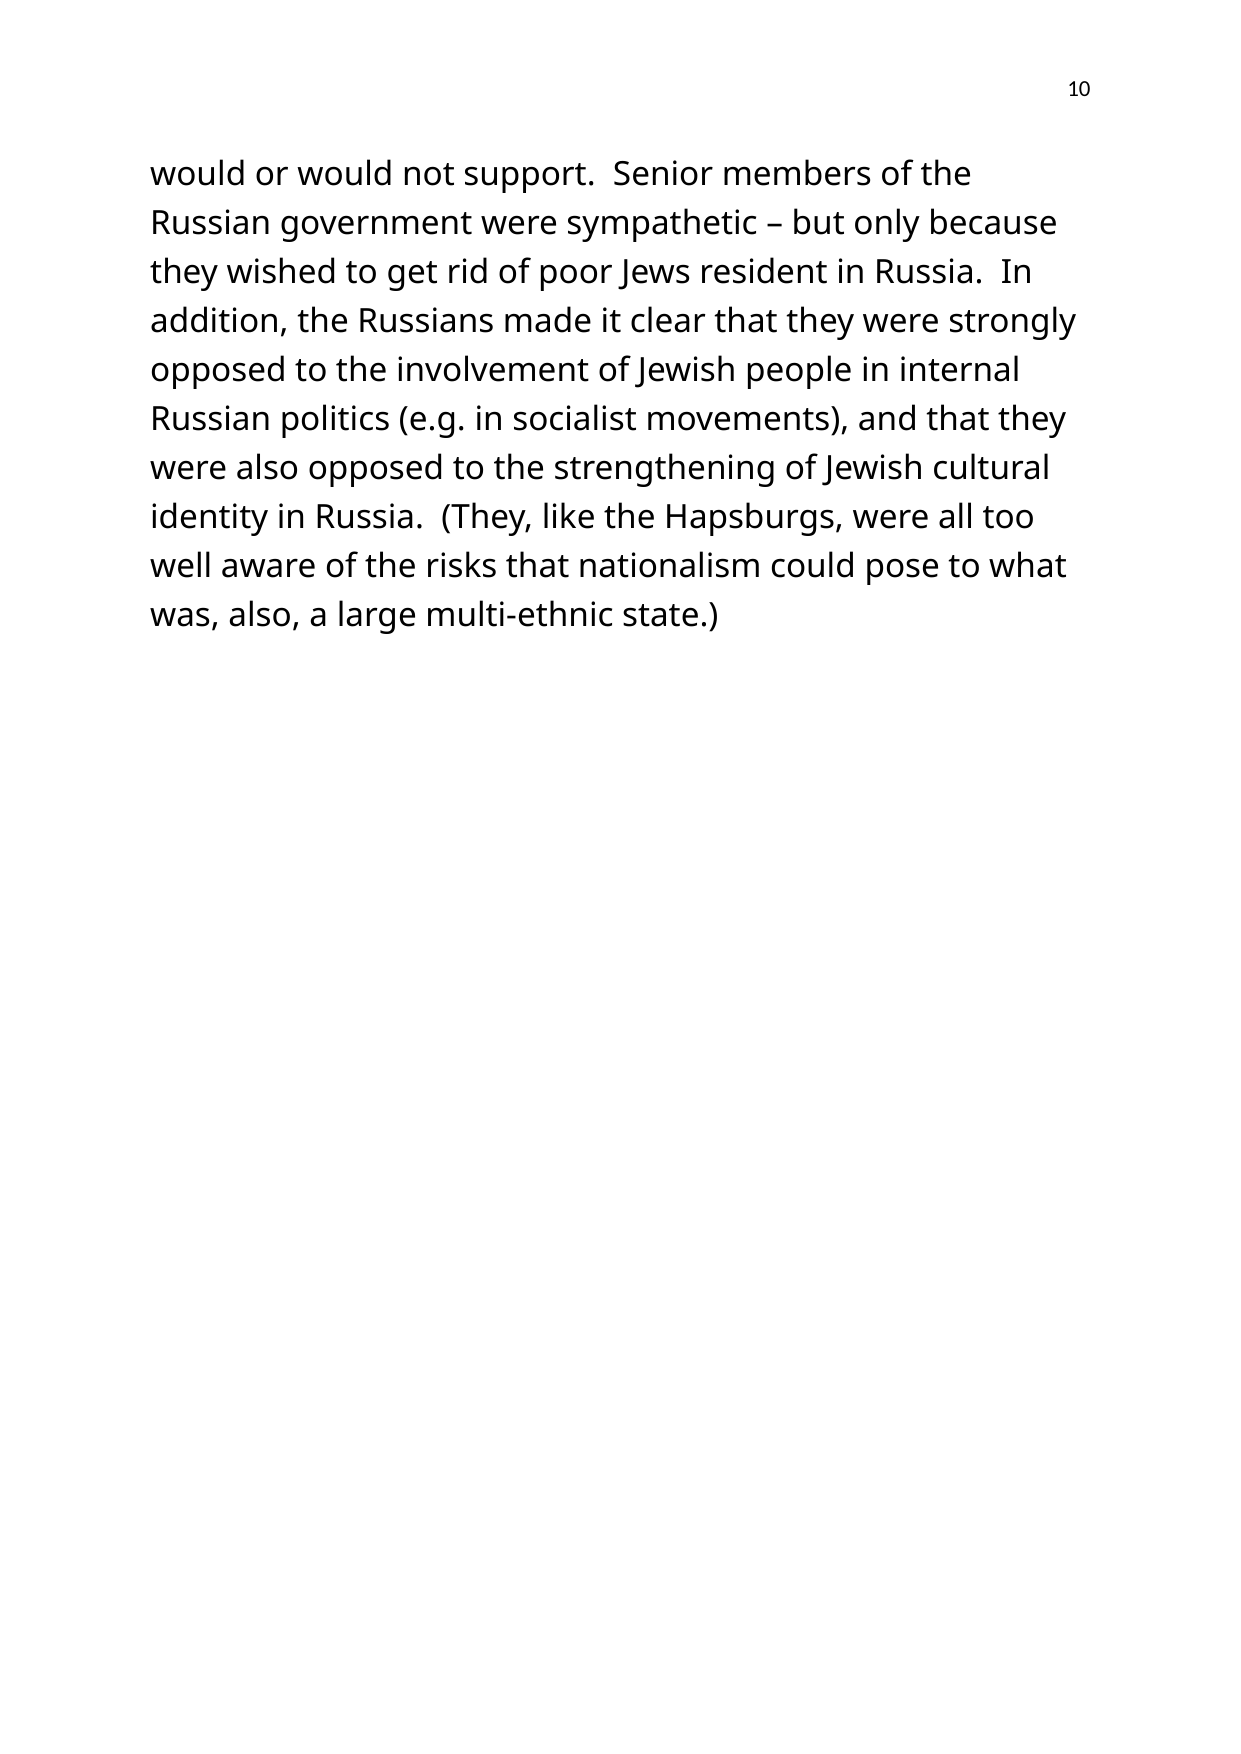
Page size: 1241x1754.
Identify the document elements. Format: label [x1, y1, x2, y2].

text [150, 150, 1090, 636]
